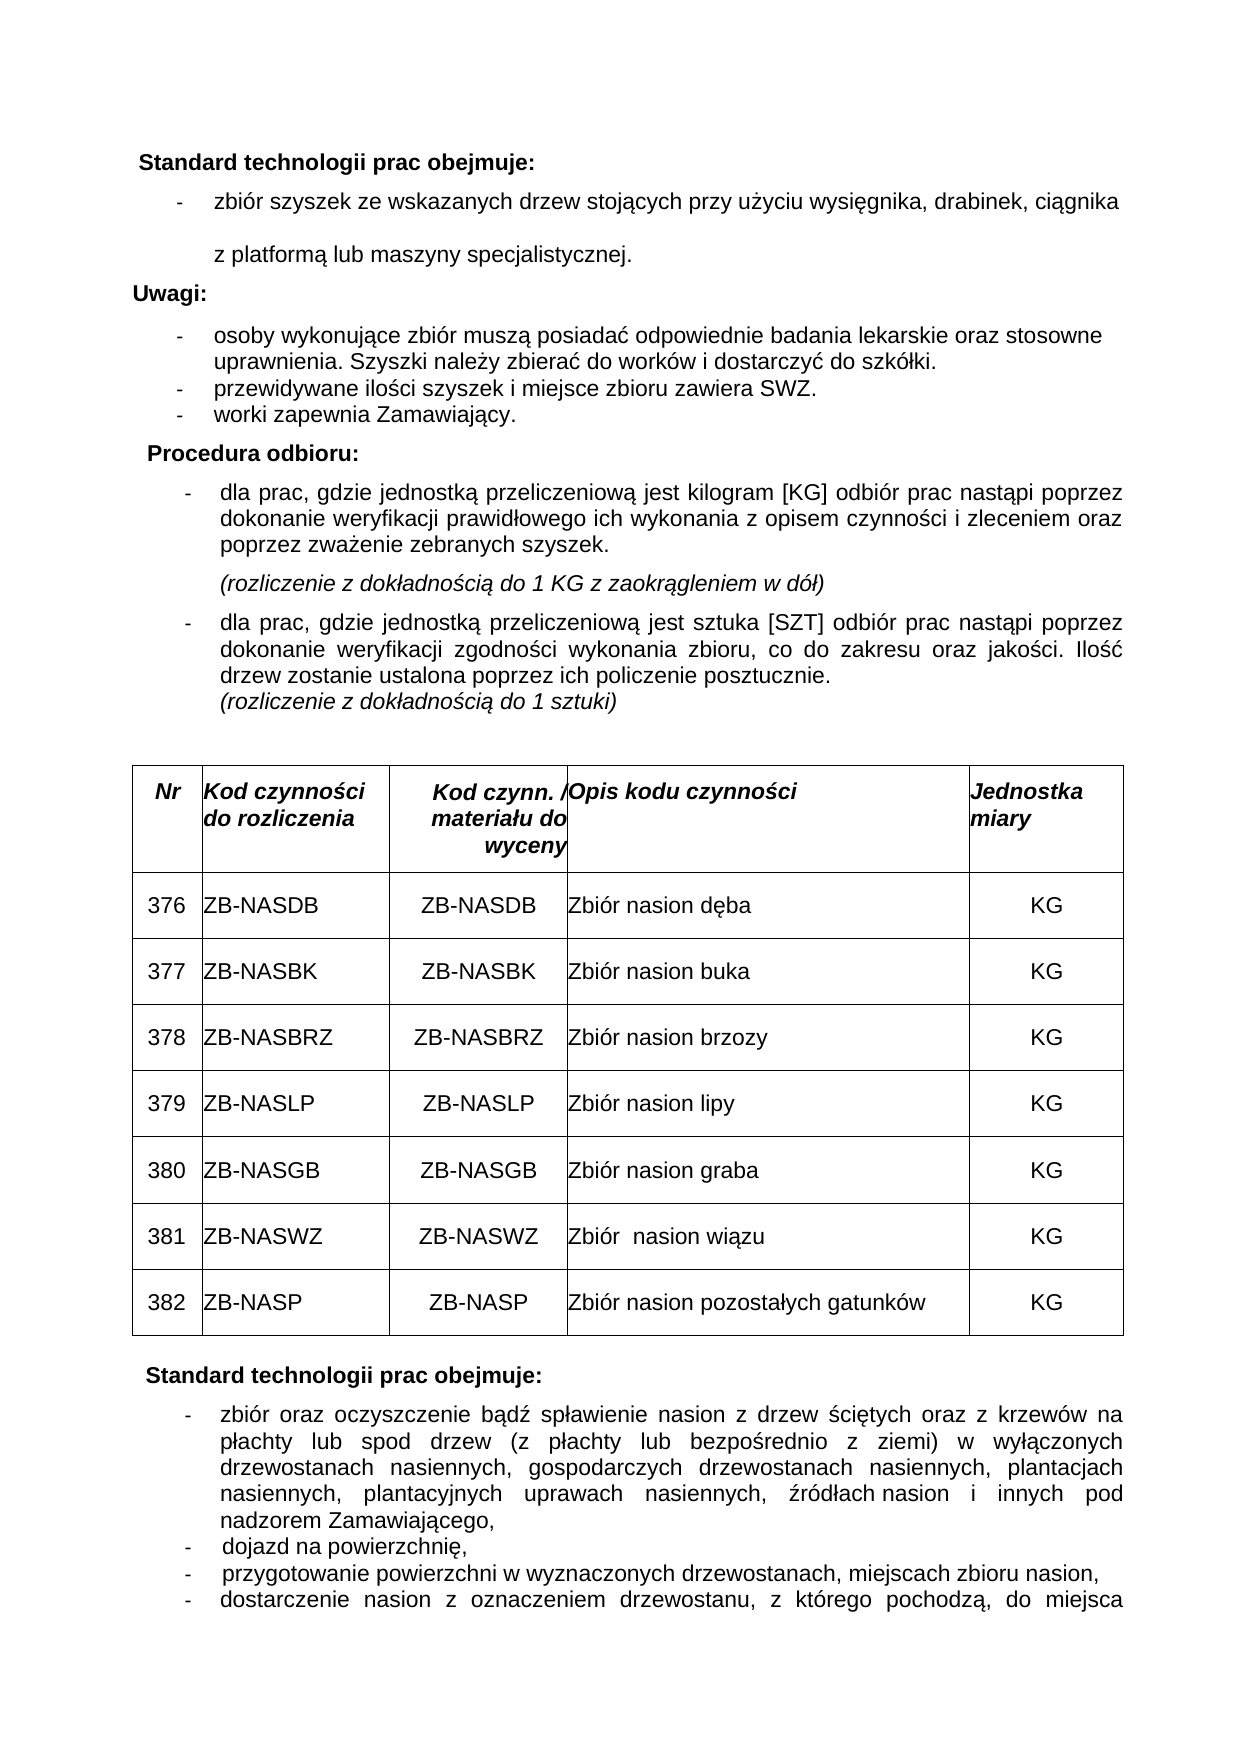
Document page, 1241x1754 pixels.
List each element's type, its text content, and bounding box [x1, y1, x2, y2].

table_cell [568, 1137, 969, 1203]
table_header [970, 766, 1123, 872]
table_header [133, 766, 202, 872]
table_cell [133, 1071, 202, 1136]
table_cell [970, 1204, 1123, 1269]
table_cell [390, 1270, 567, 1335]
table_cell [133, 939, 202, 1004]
list przewidywane ilości szyszek i miejsce zbioru zawiera SWZ. [132, 375, 1124, 401]
text (rozliczenie z dokładnością do 1 KG z zaokrągleniem w dół) [132, 570, 1124, 597]
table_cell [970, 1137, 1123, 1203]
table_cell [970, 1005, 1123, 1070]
text (rozliczenie z dokładnością do 1 sztuki) [132, 688, 1124, 714]
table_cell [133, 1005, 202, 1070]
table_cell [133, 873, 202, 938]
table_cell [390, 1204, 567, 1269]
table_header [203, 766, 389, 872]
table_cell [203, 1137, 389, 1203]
list osoby wykonujące zbiór muszą posiadać odpowiednie badania lekarskie oraz stosowne uprawnienia. Szyszki należy zbierać do worków i dostarczyć do szkółki. [176, 322, 1124, 375]
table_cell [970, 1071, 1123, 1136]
list dla prac, gdzie jednostką przeliczeniową jest sztuka [SZT] odbiór prac nastąpi poprzez dokonanie weryfikacji zgodności wykonania zbioru, co do zakresu oraz jakości. Ilość drzew zostanie ustalona poprzez ich policzenie posztucznie. [184, 609, 1124, 688]
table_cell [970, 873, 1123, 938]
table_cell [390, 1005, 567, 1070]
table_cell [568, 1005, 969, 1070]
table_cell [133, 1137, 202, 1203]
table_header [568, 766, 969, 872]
text Procedura odbioru: [132, 440, 1124, 466]
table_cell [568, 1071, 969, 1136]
list worki zapewnia Zamawiający. [132, 401, 1124, 427]
list zbiór oraz oczyszczenie bądź spławienie nasion z drzew ściętych oraz z krzewów na płachty lub spod drzew (z płachty lub bezpośrednio z ziemi) w wyłączonych drzewostanach nasiennych, gospodarczych drzewostanach nasiennych, plantacjach nasiennych, plantacyjnych uprawach nasiennych, źródłach nasion i innych pod nadzorem Zamawiającego, [184, 1401, 1124, 1533]
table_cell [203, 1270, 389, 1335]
text Uwagi: [132, 280, 1124, 306]
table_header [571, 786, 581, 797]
list dla prac, gdzie jednostką przeliczeniową jest kilogram [KG] odbiór prac nastąpi poprzez dokonanie weryfikacji prawidłowego ich wykonania z opisem czynności i zleceniem oraz poprzez zważenie zebranych szyszek. [184, 479, 1124, 558]
text Standard technologii prac obejmuje: [138, 149, 1124, 176]
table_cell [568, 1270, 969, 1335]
list dojazd na powierzchnię, [132, 1533, 1124, 1559]
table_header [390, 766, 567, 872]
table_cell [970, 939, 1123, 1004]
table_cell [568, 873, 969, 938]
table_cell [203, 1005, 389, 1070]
text Standard technologii prac obejmuje: [145, 1362, 1124, 1389]
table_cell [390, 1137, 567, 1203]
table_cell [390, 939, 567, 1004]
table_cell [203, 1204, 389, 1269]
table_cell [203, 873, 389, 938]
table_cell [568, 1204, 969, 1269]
list przygotowanie powierzchni w wyznaczonych drzewostanach, miejscach zbioru nasion, [132, 1559, 1124, 1586]
list zbiór szyszek ze wskazanych drzew stojących przy użyciu wysięgnika, drabinek, ciągnika z platformą lub maszyny specjalistycznej. [176, 188, 1124, 267]
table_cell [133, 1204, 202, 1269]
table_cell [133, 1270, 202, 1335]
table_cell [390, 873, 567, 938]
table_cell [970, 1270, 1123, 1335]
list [184, 1586, 1124, 1612]
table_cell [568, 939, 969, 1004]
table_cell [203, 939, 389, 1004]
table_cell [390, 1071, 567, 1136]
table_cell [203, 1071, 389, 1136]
